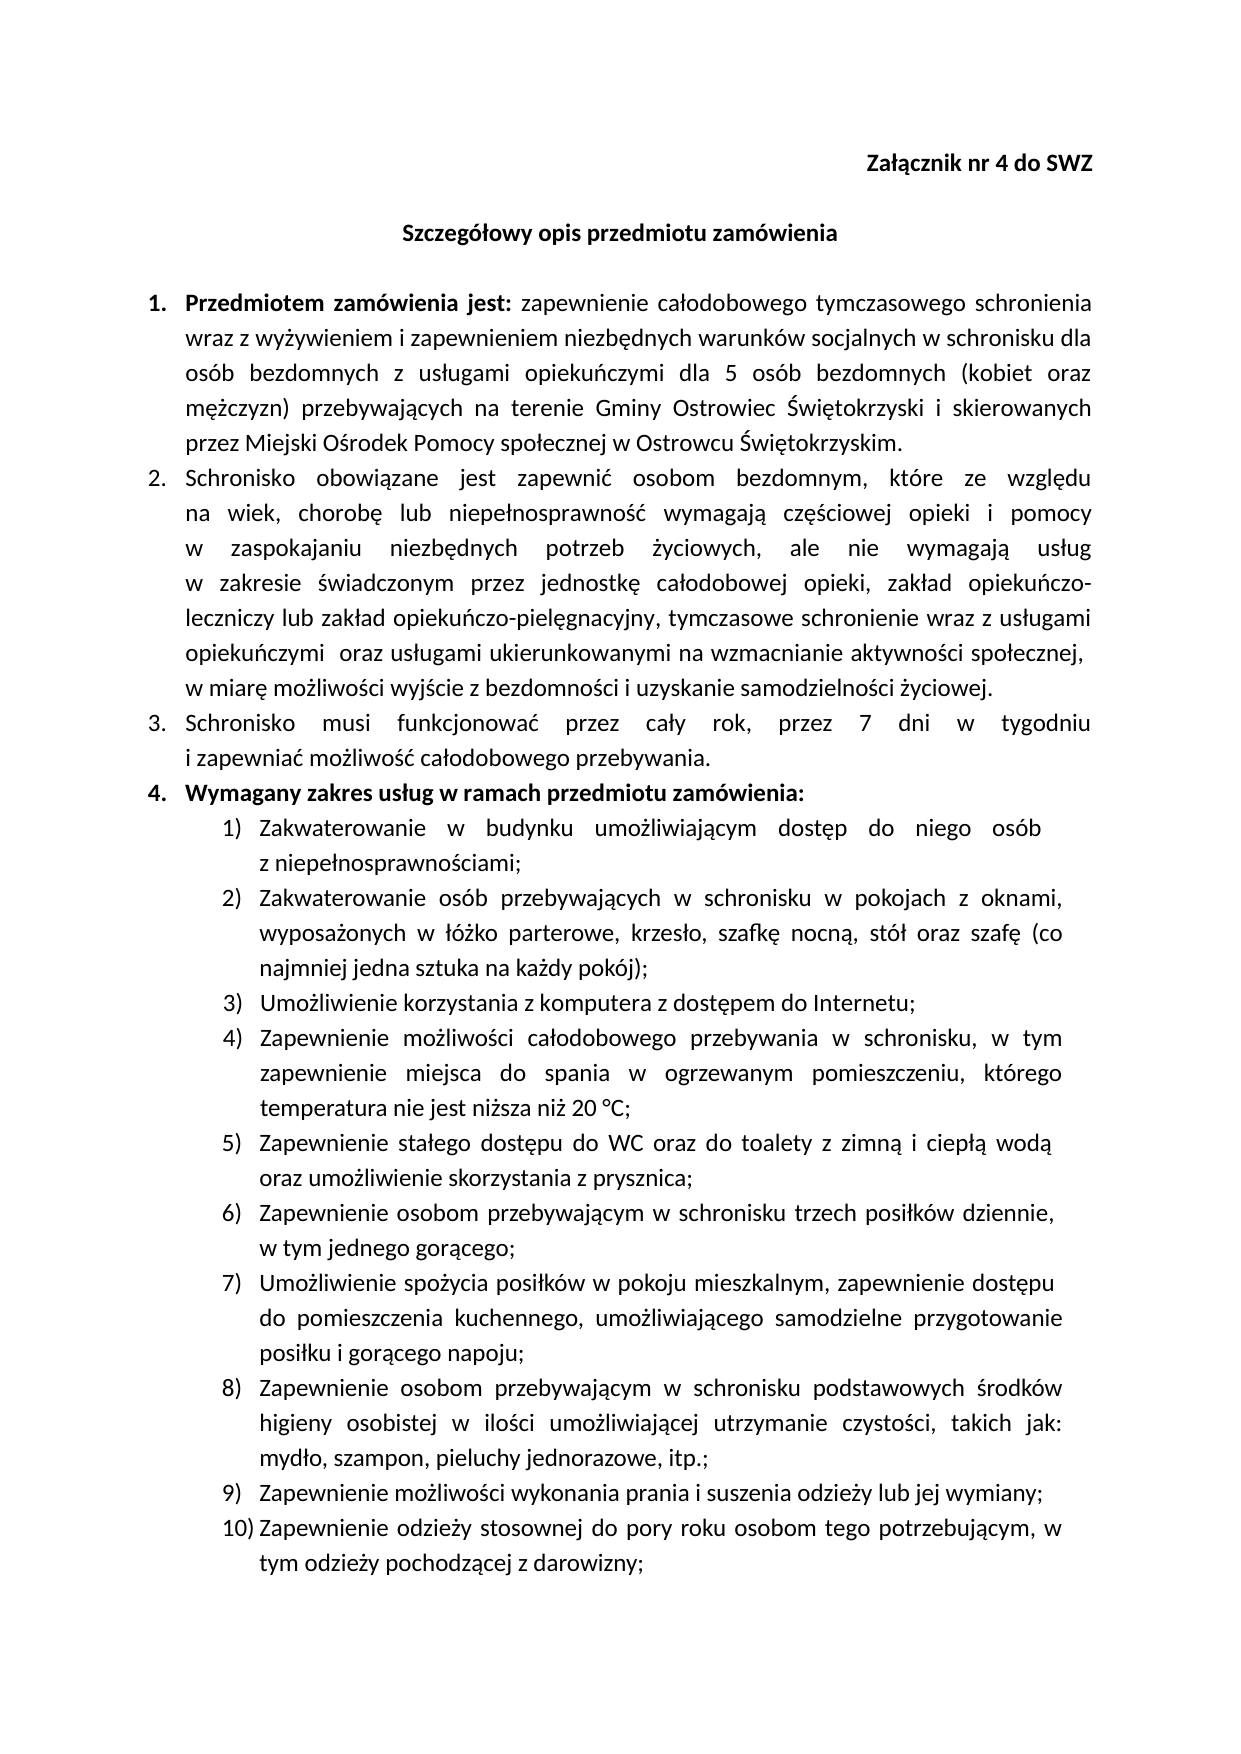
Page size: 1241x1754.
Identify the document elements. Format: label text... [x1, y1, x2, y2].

list Zapewnienie osobom przebywającym w schronisku trzech posiłków dziennie, w tym jednego gorącego; [222, 1198, 1063, 1263]
list Przedmiotem zamówienia jest: zapewnienie całodobowego tymczasowego schronienia wraz z wyżywieniem i zapewnieniem niezbędnych warunków socjalnych w schronisku dla osób bezdomnych z usługami opiekuńczymi dla 5 osób bezdomnych (kobiet oraz mężczyzn) przebywających na terenie Gminy Ostrowiec Świętokrzyski i skierowanych przez Miejski Ośrodek Pomocy społecznej w Ostrowcu Świętokrzyskim. [148, 288, 1093, 458]
list Zakwaterowanie osób przebywających w schronisku w pokojach z oknami, wyposażonych w łóżko parterowe, krzesło, szafkę nocną, stół oraz szafę (co najmniej jedna sztuka na każdy pokój); [222, 883, 1063, 983]
list Zapewnienie możliwości wykonania prania i suszenia odzieży lub jej wymiany; [222, 1478, 1063, 1508]
text Szczegółowy opis przedmiotu zamówienia [148, 218, 1093, 248]
list Zapewnienie odzieży stosownej do pory roku osobom tego potrzebującym, w tym odzieży pochodzącej z darowizny; [222, 1513, 1063, 1578]
list Schronisko musi funkcjonować przez cały rok, przez 7 dni w tygodniu i zapewniać możliwość całodobowego przebywania. [148, 708, 1093, 773]
list Zapewnienie stałego dostępu do WC oraz do toalety z zimną i ciepłą wodą oraz umożliwienie skorzystania z prysznica; [222, 1128, 1063, 1193]
text Załącznik nr 4 do SWZ [148, 148, 1093, 178]
list Zakwaterowanie w budynku umożliwiającym dostęp do niego osób z niepełnosprawnościami; [222, 813, 1063, 878]
list Umożliwienie spożycia posiłków w pokoju mieszkalnym, zapewnienie dostępu do pomieszczenia kuchennego, umożliwiającego samodzielne przygotowanie posiłku i gorącego napoju; [222, 1268, 1063, 1368]
list Zapewnienie osobom przebywającym w schronisku podstawowych środków higieny osobistej w ilości umożliwiającej utrzymanie czystości, takich jak: mydło, szampon, pieluchy jednorazowe, itp.; [222, 1373, 1063, 1473]
list Schronisko obowiązane jest zapewnić osobom bezdomnym, które ze względu na wiek, chorobę lub niepełnosprawność wymagają częściowej opieki i pomocy w zaspokajaniu niezbędnych potrzeb życiowych, ale nie wymagają usług w zakresie świadczonym przez jednostkę całodobowej opieki, zakład opiekuńczo-leczniczy lub zakład opiekuńczo-pielęgnacyjny, tymczasowe schronienie wraz z usługami opiekuńczymi oraz usługami ukierunkowanymi na wzmacnianie aktywności społecznej, w miarę możliwości wyjście z bezdomności i uzyskanie samodzielności życiowej. [148, 463, 1093, 703]
list Zapewnienie możliwości całodobowego przebywania w schronisku, w tym zapewnienie miejsca do spania w ogrzewanym pomieszczeniu, którego temperatura nie jest niższa niż 20 °C; [223, 1023, 1063, 1123]
list Wymagany zakres usług w ramach przedmiotu zamówienia: [148, 778, 1093, 808]
list Umożliwienie korzystania z komputera z dostępem do Internetu; [223, 988, 1093, 1018]
